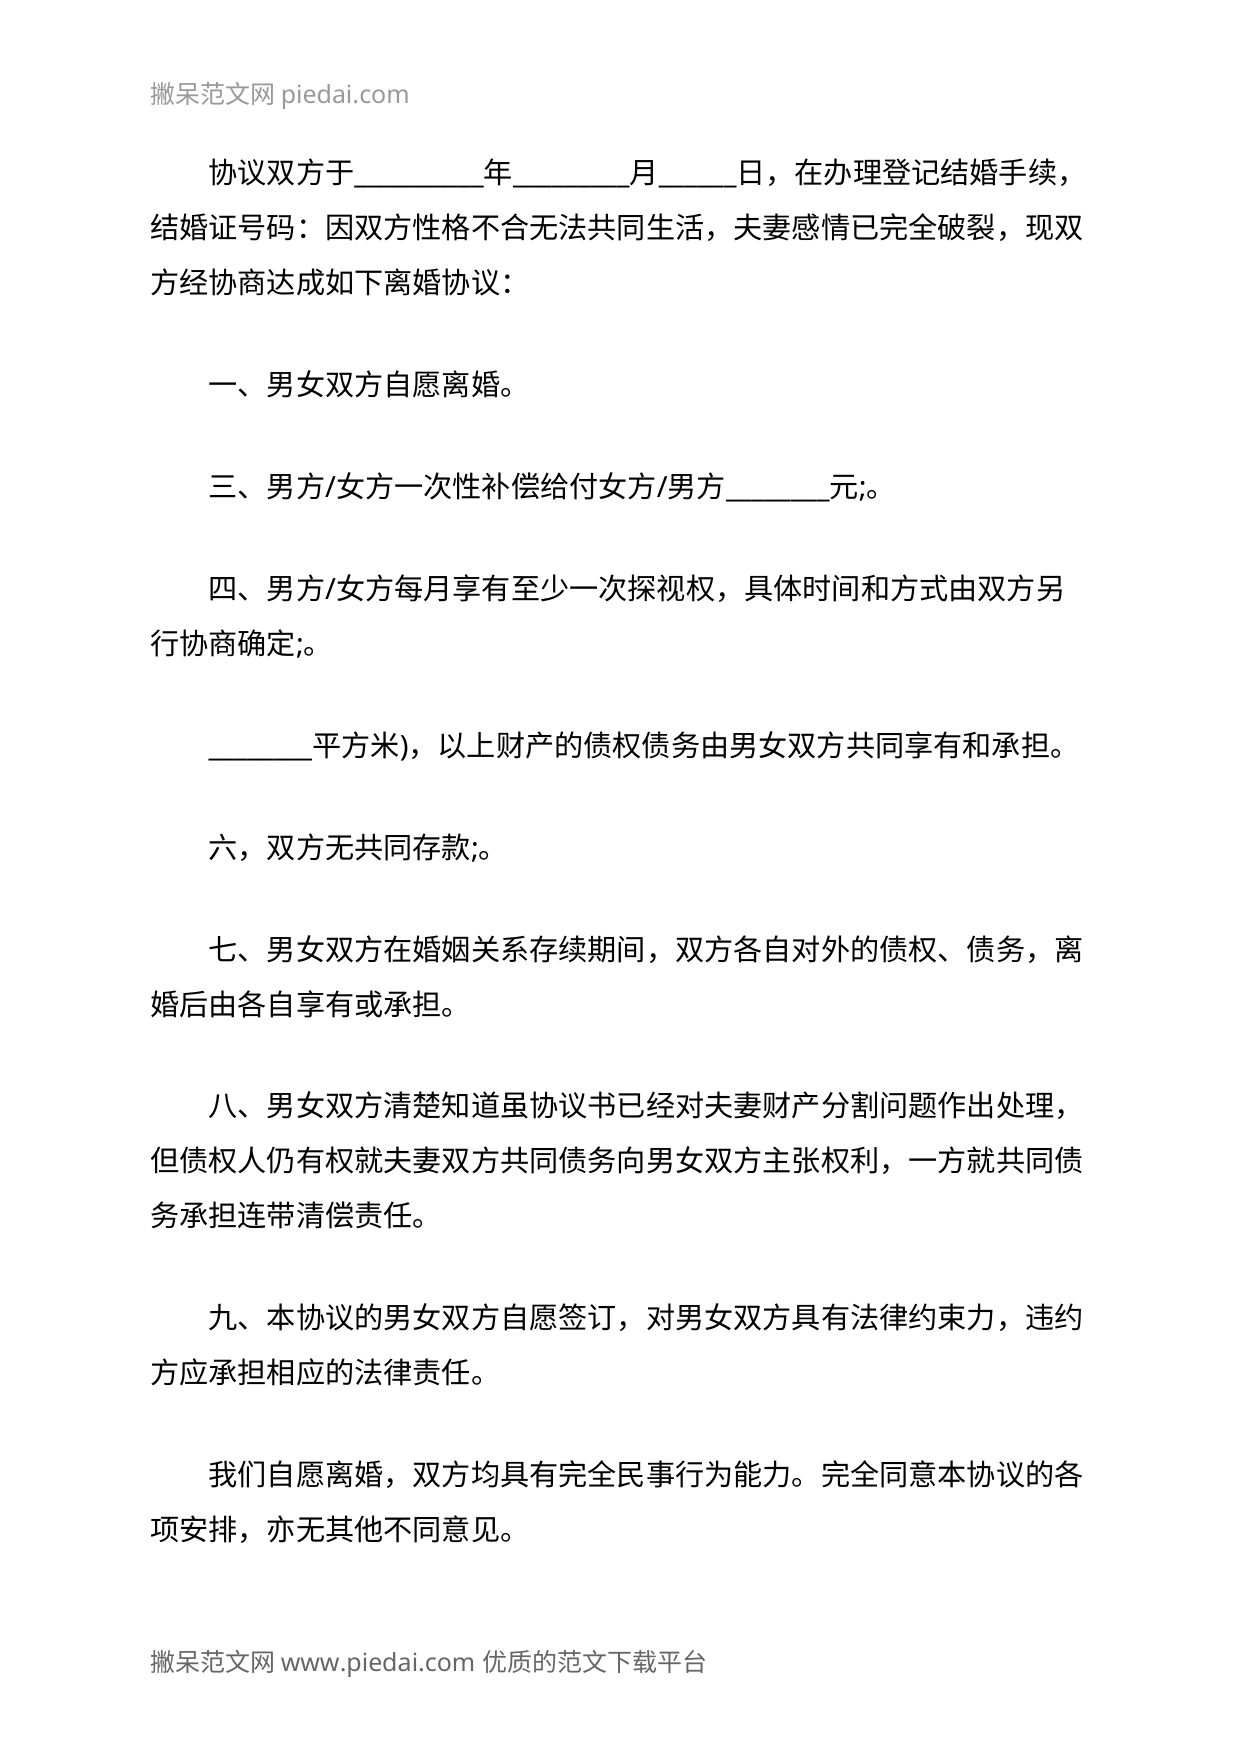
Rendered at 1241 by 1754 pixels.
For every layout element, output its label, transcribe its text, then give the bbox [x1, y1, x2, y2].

text 六，双方无共同存款;。 [150, 824, 1090, 867]
text 三、男方/女方一次性补偿给付女方/男方________元;。 [150, 463, 1090, 506]
text 我们自愿离婚，双方均具有完全民事行为能力。完全同意本协议的各项安排，亦无其他不同意见。 [150, 1451, 1090, 1548]
text 九、本协议的男女双方自愿签订，对男女双方具有法律约束力，违约方应承担相应的法律责任。 [150, 1294, 1090, 1392]
text 一、男女双方自愿离婚。 [150, 362, 1090, 404]
text 协议双方于__________年_________月______日，在办理登记结婚手续，结婚证号码：因双方性格不合无法共同生活，夫妻感情已完全破裂，现双方经协商达成如下离婚协议： [150, 150, 1090, 302]
text 四、男方/女方每月享有至少一次探视权，具体时间和方式由双方另行协商确定;。 [150, 565, 1090, 663]
text 八、男女双方清楚知道虽协议书已经对夫妻财产分割问题作出处理，但债权人仍有权就夫妻双方共同债务向男女双方主张权利，一方就共同债务承担连带清偿责任。 [150, 1083, 1090, 1235]
text ________平方米)，以上财产的债权债务由男女双方共同享有和承担。 [150, 722, 1090, 765]
text 七、男女双方在婚姻关系存续期间，双方各自对外的债权、债务，离婚后由各自享有或承担。 [150, 926, 1090, 1023]
